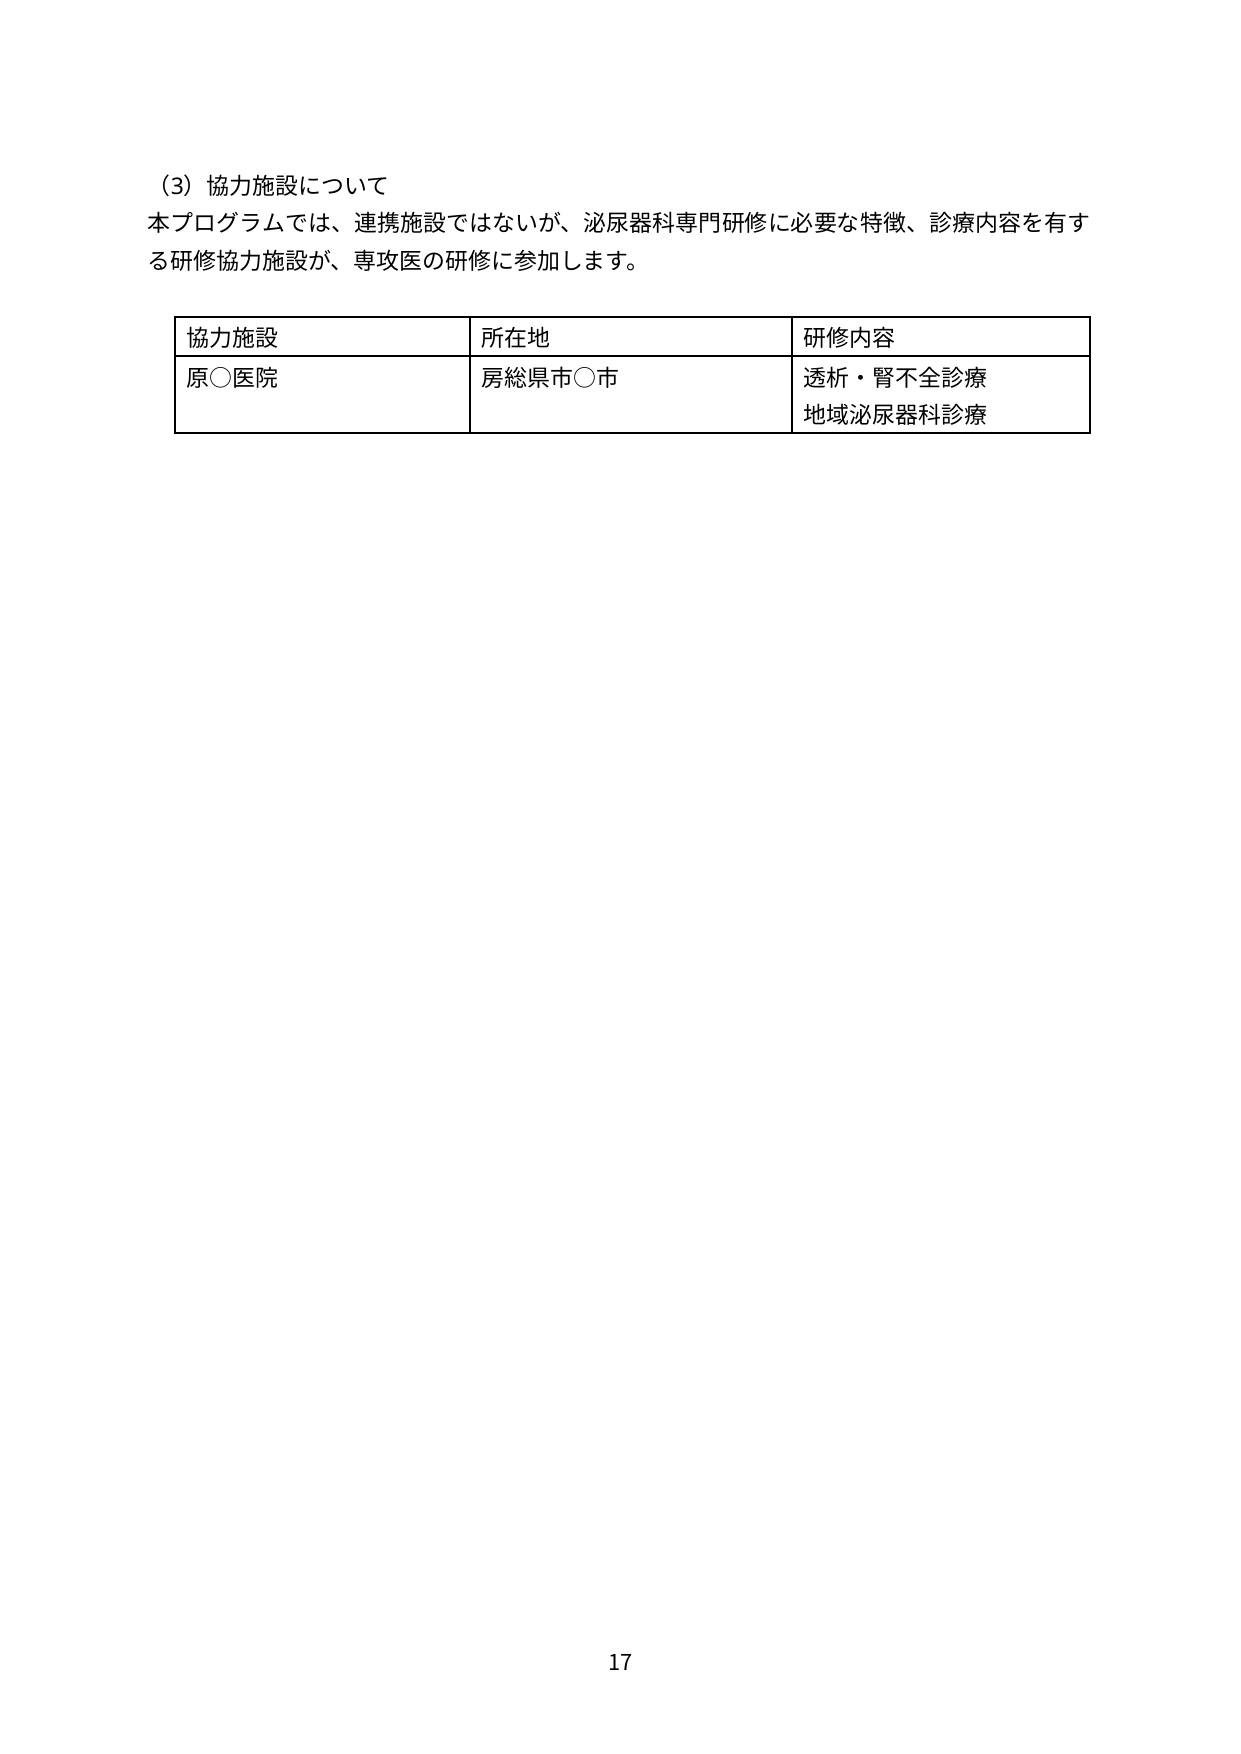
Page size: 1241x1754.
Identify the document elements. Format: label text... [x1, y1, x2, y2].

table_cell 原○医院 [176, 357, 469, 432]
table_cell 房総県市○市 [471, 357, 791, 432]
table_header 所在地 [471, 318, 791, 355]
table_cell 透析・腎不全診療 地域泌尿器科診療 [793, 357, 1089, 432]
table_header 研修内容 [793, 318, 1089, 355]
text 本プログラムでは、連携施設ではないが、泌尿器科専門研修に必要な特徴、診療内容を有する研修協力施設が、専攻医の研修に参加します。 [148, 203, 1092, 278]
text （3）協力施設について [148, 166, 1092, 203]
table_header 協力施設 [176, 318, 469, 355]
